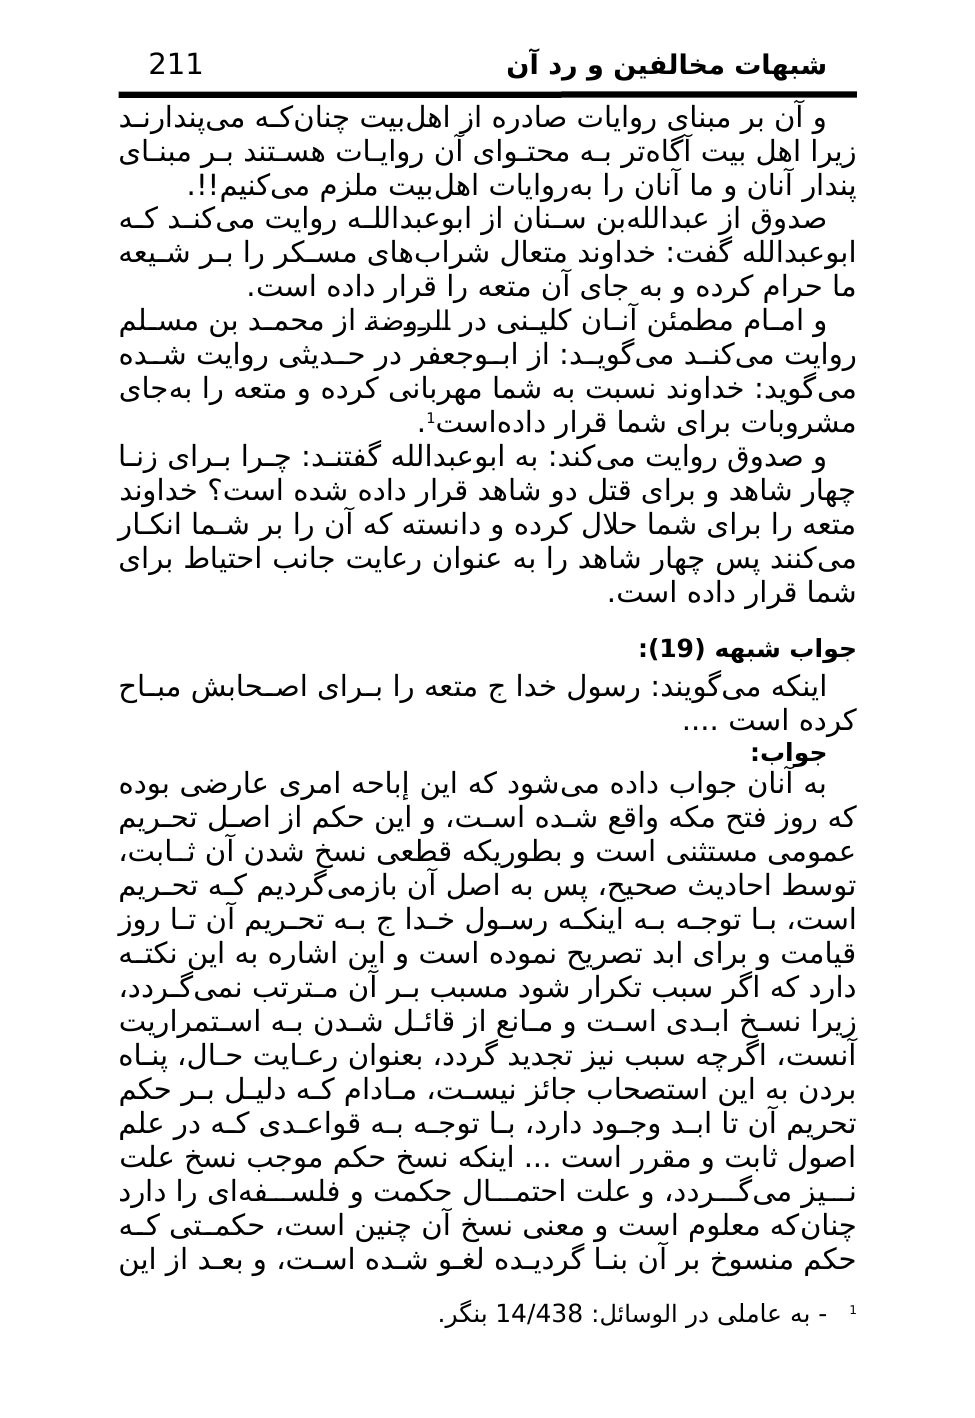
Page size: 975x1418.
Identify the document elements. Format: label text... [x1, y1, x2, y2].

text اینکه می‌گو‌یند: رسول خدا ج متعه را برای اصحابش مباح کرده است .... [118, 670, 857, 738]
text صدوق از عبدالله‌بن سنان از ابوعبدالله روایت می‌کند که ابوعبدالله گفت: خداوند متعال شراب‌‌های مسکر را بر شیعه ما حرام کرده و به ‌جای آن متعه را قرار داده است. [118, 202, 857, 304]
text جواب شبهه (19): [118, 634, 857, 663]
text و صدوق روایت می‌کند: به ابوعبدالله گفتند: چرا برای زنا چهار شاهد و برای قتل دو شاهد قرار داده شده است؟ خداوند متعه را برای شما حلال کرده و دانسته که آن را بر شما انکار می‌کنند پس چهار شاهد را به‌ عنوان رعایت جانب احتیاط برای شما قرار داده است. [118, 439, 857, 609]
text جواب: [118, 738, 857, 767]
text و امام مطمئن آنان کلینی در الروضة از محمد بن مسلم روایت می‌کند می‌گوید: از ابوجعفر در حدیثی روایت شده می‌گوید: خداوند نسبت به شما مهربانی کرده و متعه را به‌جای مشروبات برای شما قرار داده‌است. [118, 304, 857, 439]
text و آن بر مبنای روایات صادره از اهل‌بیت چنان‌که می‌پندارند زیرا اهل بیت آگاه‌تر به محتوای آن روایات هستند بر مبنای پندار آنان و ما آنان را به‌روایات اهل‌بیت ملزم می‌کنیم!!. [118, 100, 857, 202]
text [118, 767, 857, 1276]
